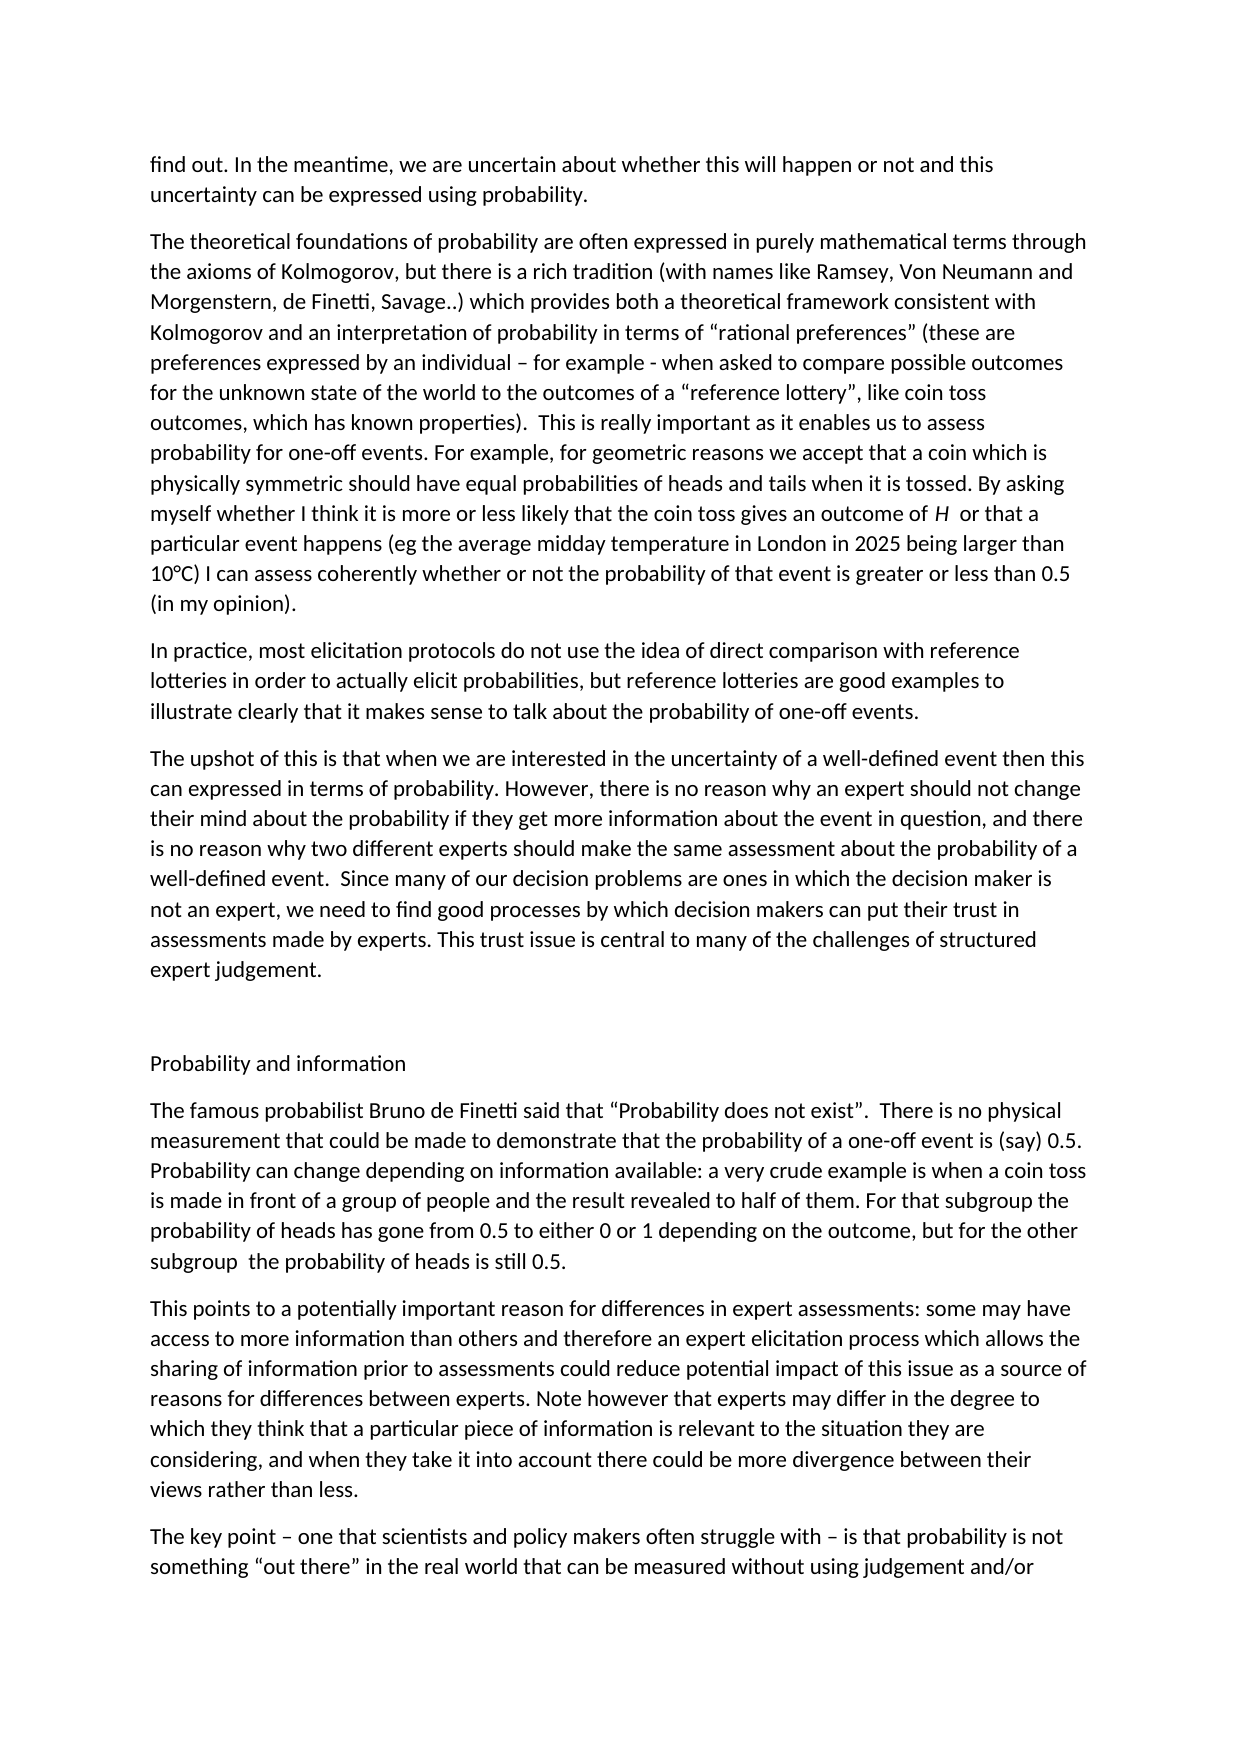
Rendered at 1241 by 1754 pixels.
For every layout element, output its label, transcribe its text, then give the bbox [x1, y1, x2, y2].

text In practice, most elicitation protocols do not use the idea of direct comparison with reference lotteries in order to actually elicit probabilities, but reference lotteries are good examples to illustrate clearly that it makes sense to talk about the probability of one-off events. [150, 636, 1090, 725]
text Probability and information [150, 1049, 1090, 1077]
text The theoretical foundations of probability are often expressed in purely mathematical terms through the axioms of Kolmogorov, but there is a rich tradition (with names like Ramsey, Von Neumann and Morgenstern, de Finetti, Savage..) which provides both a theoretical framework consistent with Kolmogorov and an interpretation of probability in terms of “rational preferences” (these are preferences expressed by an individual – for example - when asked to compare possible outcomes for the unknown state of the world to the outcomes of a “reference lottery”, like coin toss outcomes, which has known properties). This is really important as it enables us to assess probability for one-off events. For example, for geometric reasons we accept that a coin which is physically symmetric should have equal probabilities of heads and tails when it is tossed. By asking myself whether I think it is more or less likely that the coin toss gives an outcome of H or that a particular event happens (eg the average midday temperature in London in 2025 being larger than 10°C) I can assess coherently whether or not the probability of that event is greater or less than 0.5 (in my opinion). [150, 227, 1090, 618]
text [150, 1522, 1090, 1580]
text The famous probabilist Bruno de Finetti said that “Probability does not exist”. There is no physical measurement that could be made to demonstrate that the probability of a one-off event is (say) 0.5. Probability can change depending on information available: a very crude example is when a coin toss is made in front of a group of people and the result revealed to half of them. For that subgroup the probability of heads has gone from 0.5 to either 0 or 1 depending on the outcome, but for the other subgroup the probability of heads is still 0.5. [150, 1096, 1090, 1275]
text The upshot of this is that when we are interested in the uncertainty of a well-defined event then this can expressed in terms of probability. However, there is no reason why an expert should not change their mind about the probability if they get more information about the event in question, and there is no reason why two different experts should make the same assessment about the probability of a well-defined event. Since many of our decision problems are ones in which the decision maker is not an expert, we need to find good processes by which decision makers can put their trust in assessments made by experts. This trust issue is central to many of the challenges of structured expert judgement. [150, 744, 1090, 983]
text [150, 150, 1090, 208]
text This points to a potentially important reason for differences in expert assessments: some may have access to more information than others and therefore an expert elicitation process which allows the sharing of information prior to assessments could reduce potential impact of this issue as a source of reasons for differences between experts. Note however that experts may differ in the degree to which they think that a particular piece of information is relevant to the situation they are considering, and when they take it into account there could be more divergence between their views rather than less. [150, 1294, 1090, 1503]
